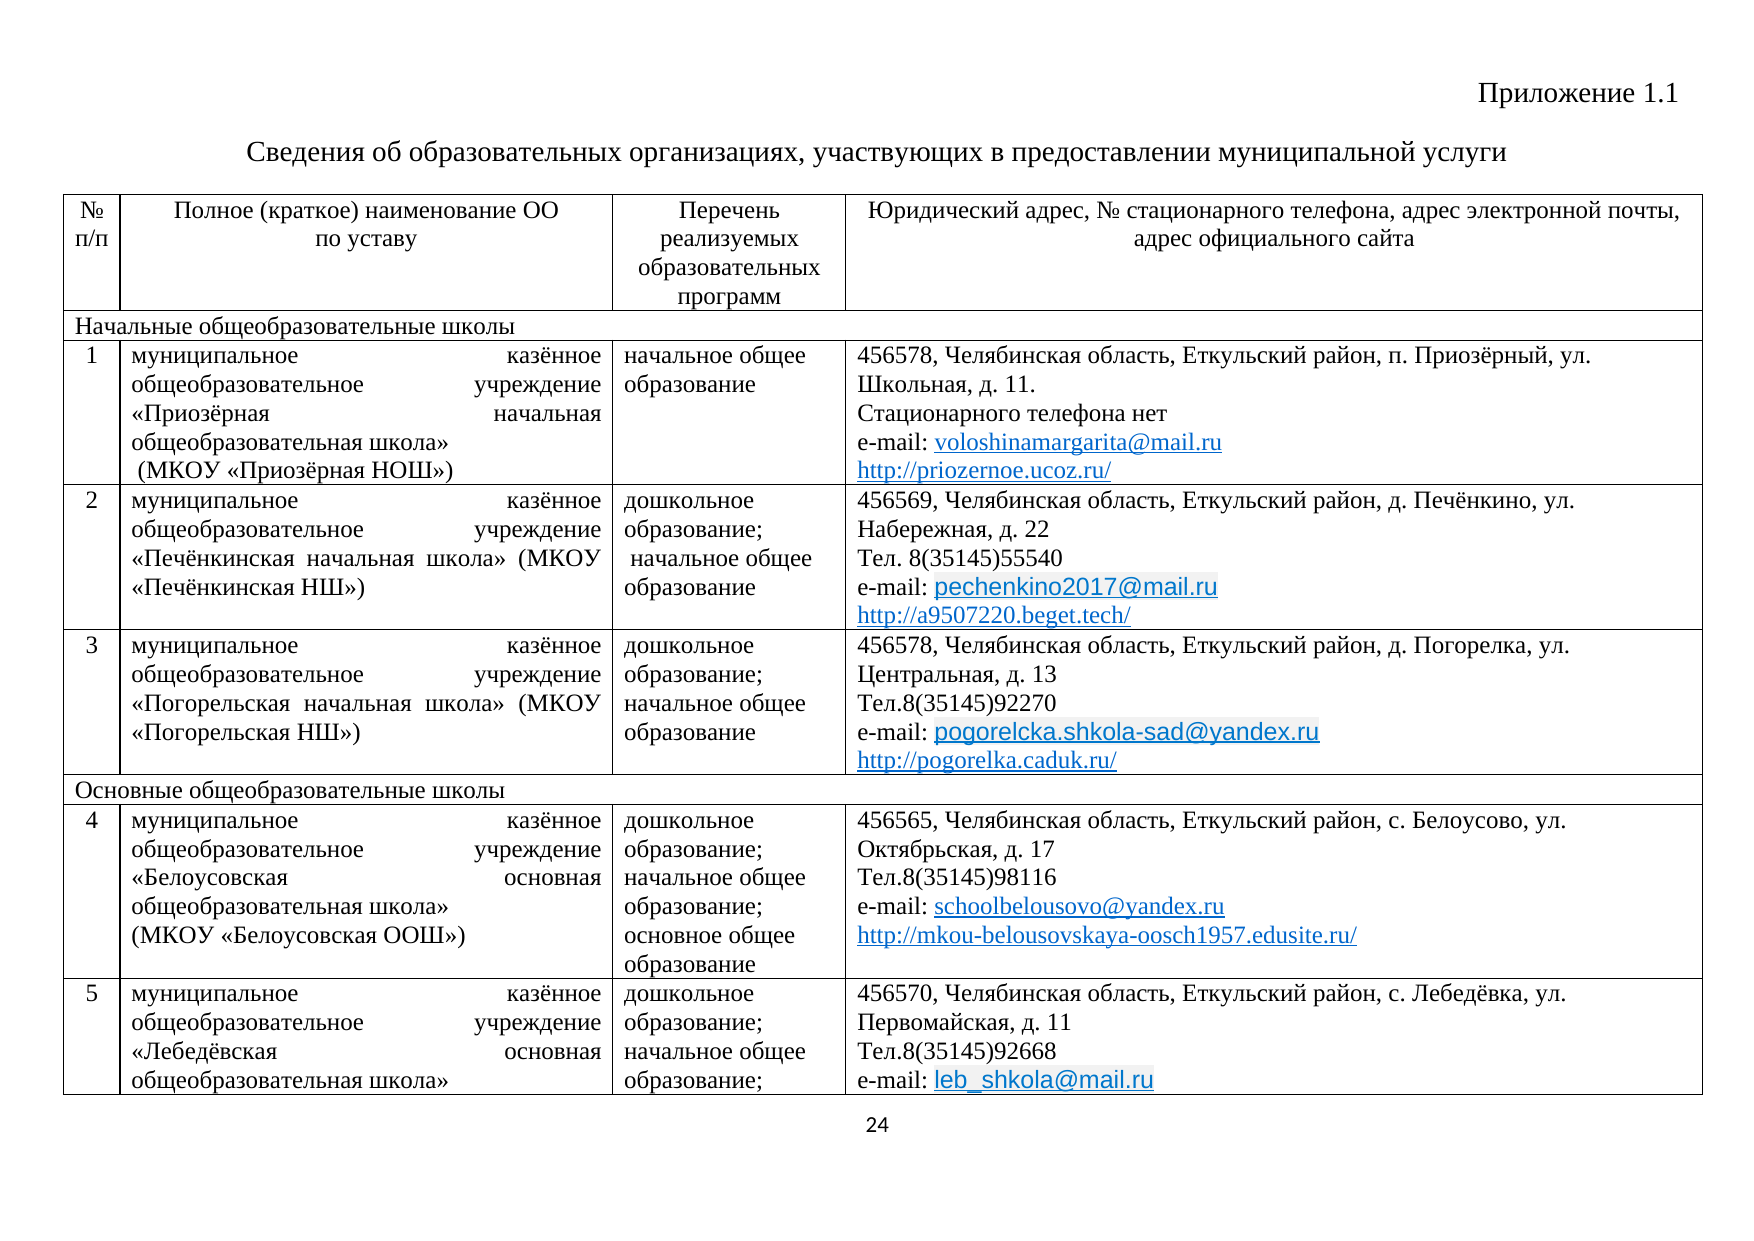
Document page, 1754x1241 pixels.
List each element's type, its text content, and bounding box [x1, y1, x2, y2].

table_cell начальное общее образование [613, 341, 845, 484]
table_header № п/п [64, 195, 119, 310]
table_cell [121, 979, 612, 1094]
table_cell 4 [64, 805, 119, 977]
table_cell 1 [64, 341, 119, 484]
table_cell 2 [64, 485, 119, 629]
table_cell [613, 979, 845, 1094]
table_cell муниципальное казённое общеобразовательное учреждение «Приозёрная начальная общеобразовательная школа» (МКОУ «Приозёрная НОШ») [121, 341, 612, 484]
table_cell муниципальное казённое общеобразовательное учреждение «Погорельская начальная школа» (МКОУ «Погорельская НШ») [121, 630, 612, 774]
table_cell 456569, Челябинская область, Еткульский район, д. Печёнкино, ул. Набережная, д. 22 Тел. 8(35145)55540 e-mail: pechenkino2017@mail.ru http://a9507220.beget.tech/ [846, 485, 1702, 629]
table_cell дошкольное образование; начальное общее образование [613, 485, 845, 629]
table_cell 456578, Челябинская область, Еткульский район, п. Приозёрный, ул. Школьная, д. 11. Стационарного телефона нет e-mail: voloshinamargarita@mail.ru http://priozernoe.ucoz.ru/ [846, 341, 1702, 484]
table_cell Основные общеобразовательные школы [64, 775, 1702, 804]
table_cell 3 [64, 630, 119, 774]
table_cell 456565, Челябинская область, Еткульский район, с. Белоусово, ул. Октябрьская, д. 17 Тел.8(35145)98116 e-mail: schoolbelousovo@yandex.ru http://mkou-belousovskaya-oosch1957.edusite.ru/ [846, 805, 1702, 977]
table_cell 5 [64, 979, 119, 1094]
table_cell дошкольное образование; начальное общее образование [613, 630, 845, 774]
table_header Полное (краткое) наименование ОО по уставу [121, 195, 612, 310]
text Сведения об образовательных организациях, участвующих в предоставлении муниципальной услуги [75, 134, 1679, 168]
table_cell Начальные общеобразовательные школы [64, 311, 1702, 339]
table_cell муниципальное казённое общеобразовательное учреждение «Белоусовская основная общеобразовательная школа» (МКОУ «Белоусовская ООШ») [121, 805, 612, 977]
table_header Перечень реализуемых образовательных программ [613, 195, 845, 310]
text Приложение 1.1 [75, 75, 1679, 108]
table_header Юридический адрес, № стационарного телефона, адрес электронной почты, адрес официального сайта [846, 195, 1702, 310]
table_cell муниципальное казённое общеобразовательное учреждение «Печёнкинская начальная школа» (МКОУ «Печёнкинская НШ») [121, 485, 612, 629]
table_cell 456578, Челябинская область, Еткульский район, д. Погорелка, ул. Центральная, д. 13 Тел.8(35145)92270 e-mail: pogorelcka.shkola-sad@yandex.ru http://pogorelka.caduk.ru/ [846, 630, 1702, 774]
table_cell дошкольное образование; начальное общее образование; основное общее образование [613, 805, 845, 977]
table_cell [846, 979, 1702, 1094]
